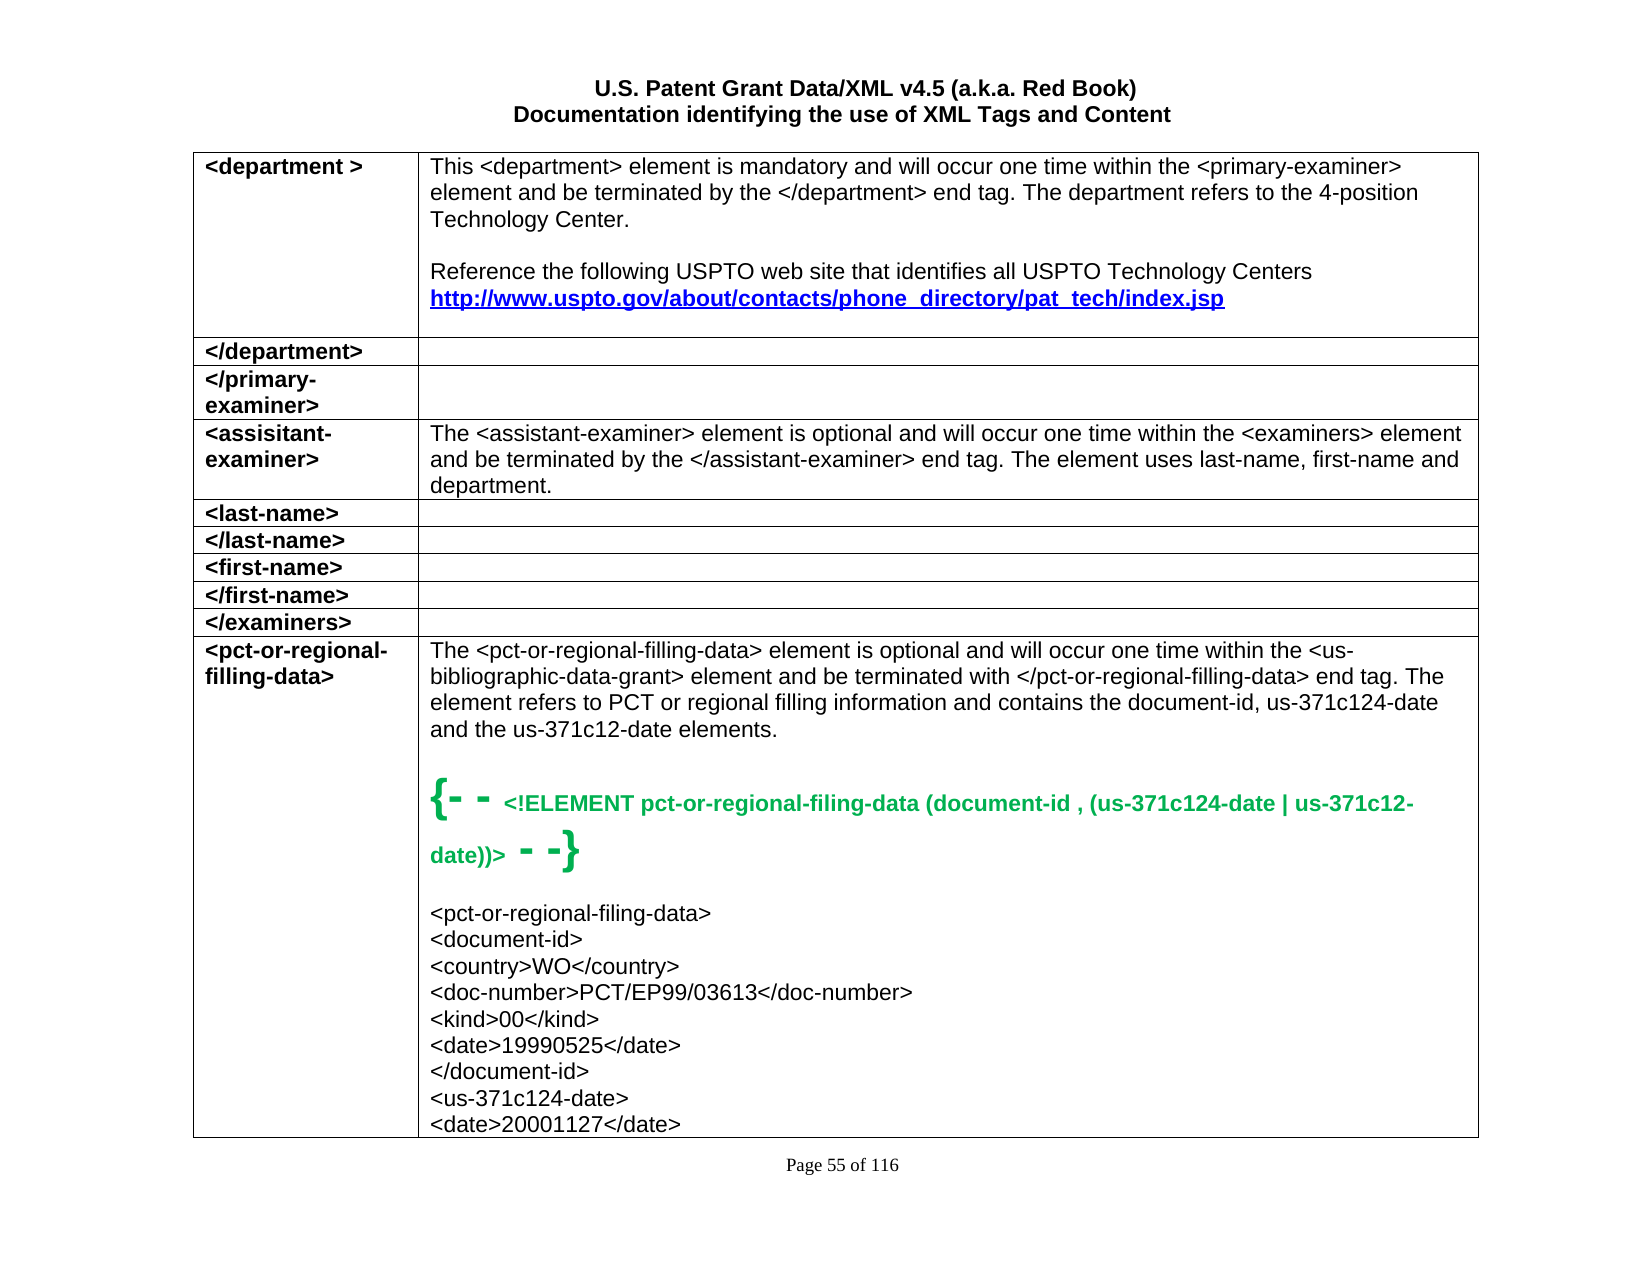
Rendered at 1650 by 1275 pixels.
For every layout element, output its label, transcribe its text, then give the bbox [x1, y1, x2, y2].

table_cell [419, 609, 1478, 636]
table_cell [419, 366, 1478, 418]
table_cell [419, 582, 1478, 608]
table_cell [419, 554, 1478, 581]
table_cell The <assistant-examiner> element is optional and will occur one time within the <examiners> element and be terminated by the </assistant-examiner> end tag. The element uses last-name, first-name and department. [419, 420, 1478, 498]
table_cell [194, 637, 418, 1137]
table_cell This <department> element is mandatory and will occur one time within the <primary-examiner> element and be terminated by the </department> end tag. The department refers to the 4-position . Reference the following USPTO web site that identifies all USPTO Technology Centers http://www.uspto.gov/about/contacts/phone_directory/pat_tech/index.jsp [419, 153, 1478, 337]
table_cell <department > [194, 153, 418, 337]
table_cell </department> [194, 338, 418, 365]
table_cell </last-name> [194, 527, 418, 553]
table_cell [419, 637, 1478, 1137]
table_cell <last-name> [194, 500, 418, 526]
table_cell <first-name> [194, 554, 418, 581]
table_cell <assisitant-examiner> [194, 420, 418, 498]
table_cell [419, 500, 1478, 526]
table_cell </examiners> [194, 609, 418, 636]
table_cell </first-name> [194, 582, 418, 608]
table_cell </primary-examiner> [194, 366, 418, 418]
table_cell [419, 527, 1478, 553]
table_cell [419, 338, 1478, 365]
